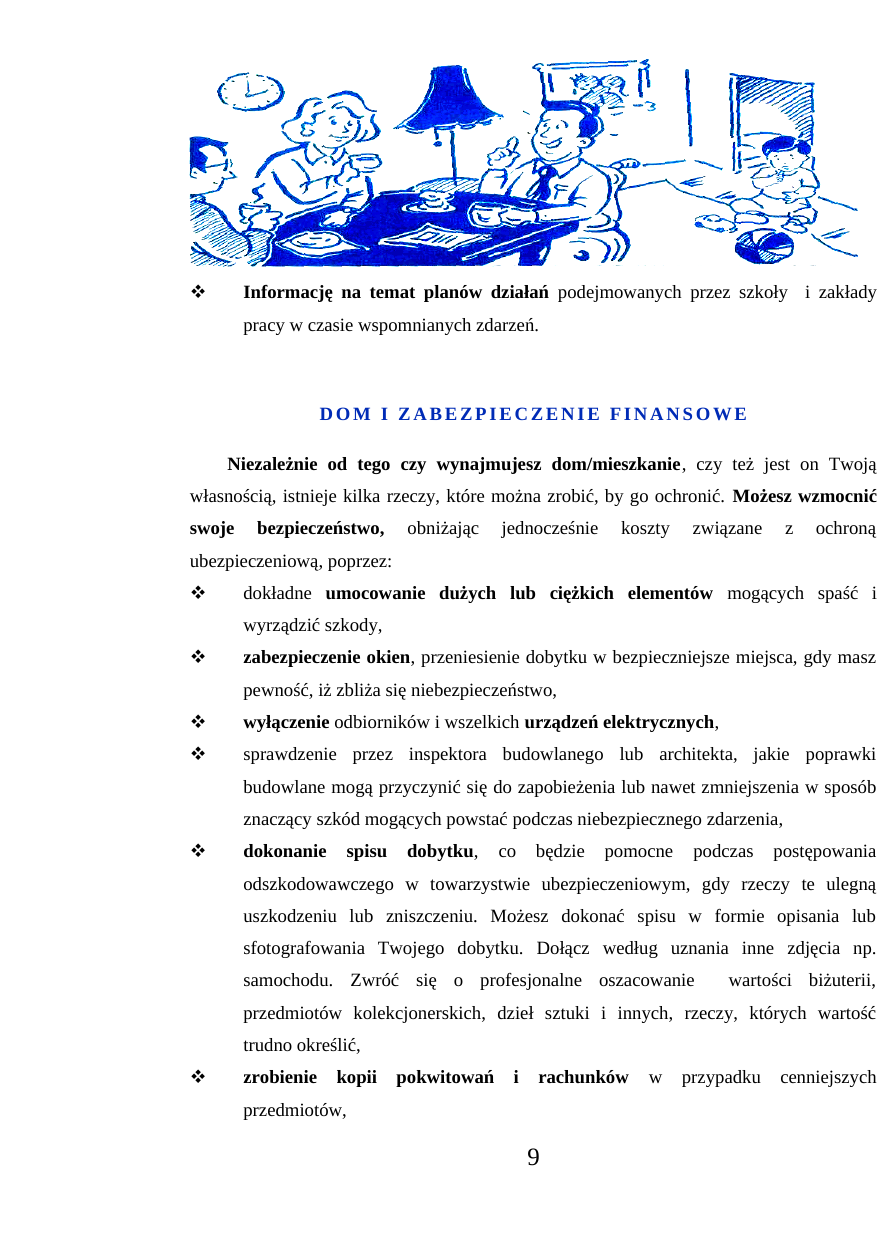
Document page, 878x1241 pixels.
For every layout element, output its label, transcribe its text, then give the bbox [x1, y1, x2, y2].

list zabezpieczenie okien, przeniesienie dobytku w bezpieczniejsze miejsca, gdy masz pewność, iż zbliża się niebezpieczeństwo, [189, 646, 877, 700]
list Informację na temat planów działań podejmowanych przez szkoły i zakłady pracy w czasie wspomnianych zdarzeń. [189, 281, 877, 335]
subtitle DOM I ZABEZPIECZENIE FINANSOWE [189, 403, 877, 425]
list zrobienie kopii pokwitowań i rachunków w przypadku cenniejszych przedmiotów, [189, 1066, 877, 1120]
list dokładne umocowanie dużych lub ciężkich elementów mogących spaść i wyrządzić szkody, [189, 582, 877, 636]
text Niezależnie od tego czy wynajmujesz dom/mieszkanie, czy też jest on Twoją własnością, istnieje kilka rzeczy, które można zrobić, by go ochronić. Możesz wzmocnić swoje bezpieczeństwo, obniżając jednocześnie koszty związane z ochroną ubezpieczeniową, poprzez: [189, 453, 877, 571]
list wyłączenie odbiorników i wszelkich urządzeń elektrycznych, [189, 711, 877, 733]
list sprawdzenie przez inspektora budowlanego lub architekta, jakie poprawki budowlane mogą przyczynić się do zapobieżenia lub nawet zmniejszenia w sposób znaczący szkód mogących powstać podczas niebezpiecznego zdarzenia, [189, 743, 877, 829]
list dokonanie spisu dobytku, co będzie pomocne podczas postępowania odszkodowawczego w towarzystwie ubezpieczeniowym, gdy rzeczy te ulegną uszkodzeniu lub zniszczeniu. Możesz dokonać spisu w formie opisania lub sfotografowania Twojego dobytku. Dołącz według uznania inne zdjęcia np. samochodu. Zwróć się o profesjonalne oszacowanie wartości biżuterii, przedmiotów kolekcjonerskich, dzieł sztuki i innych, rzeczy, których wartość trudno określić, [189, 840, 877, 1056]
